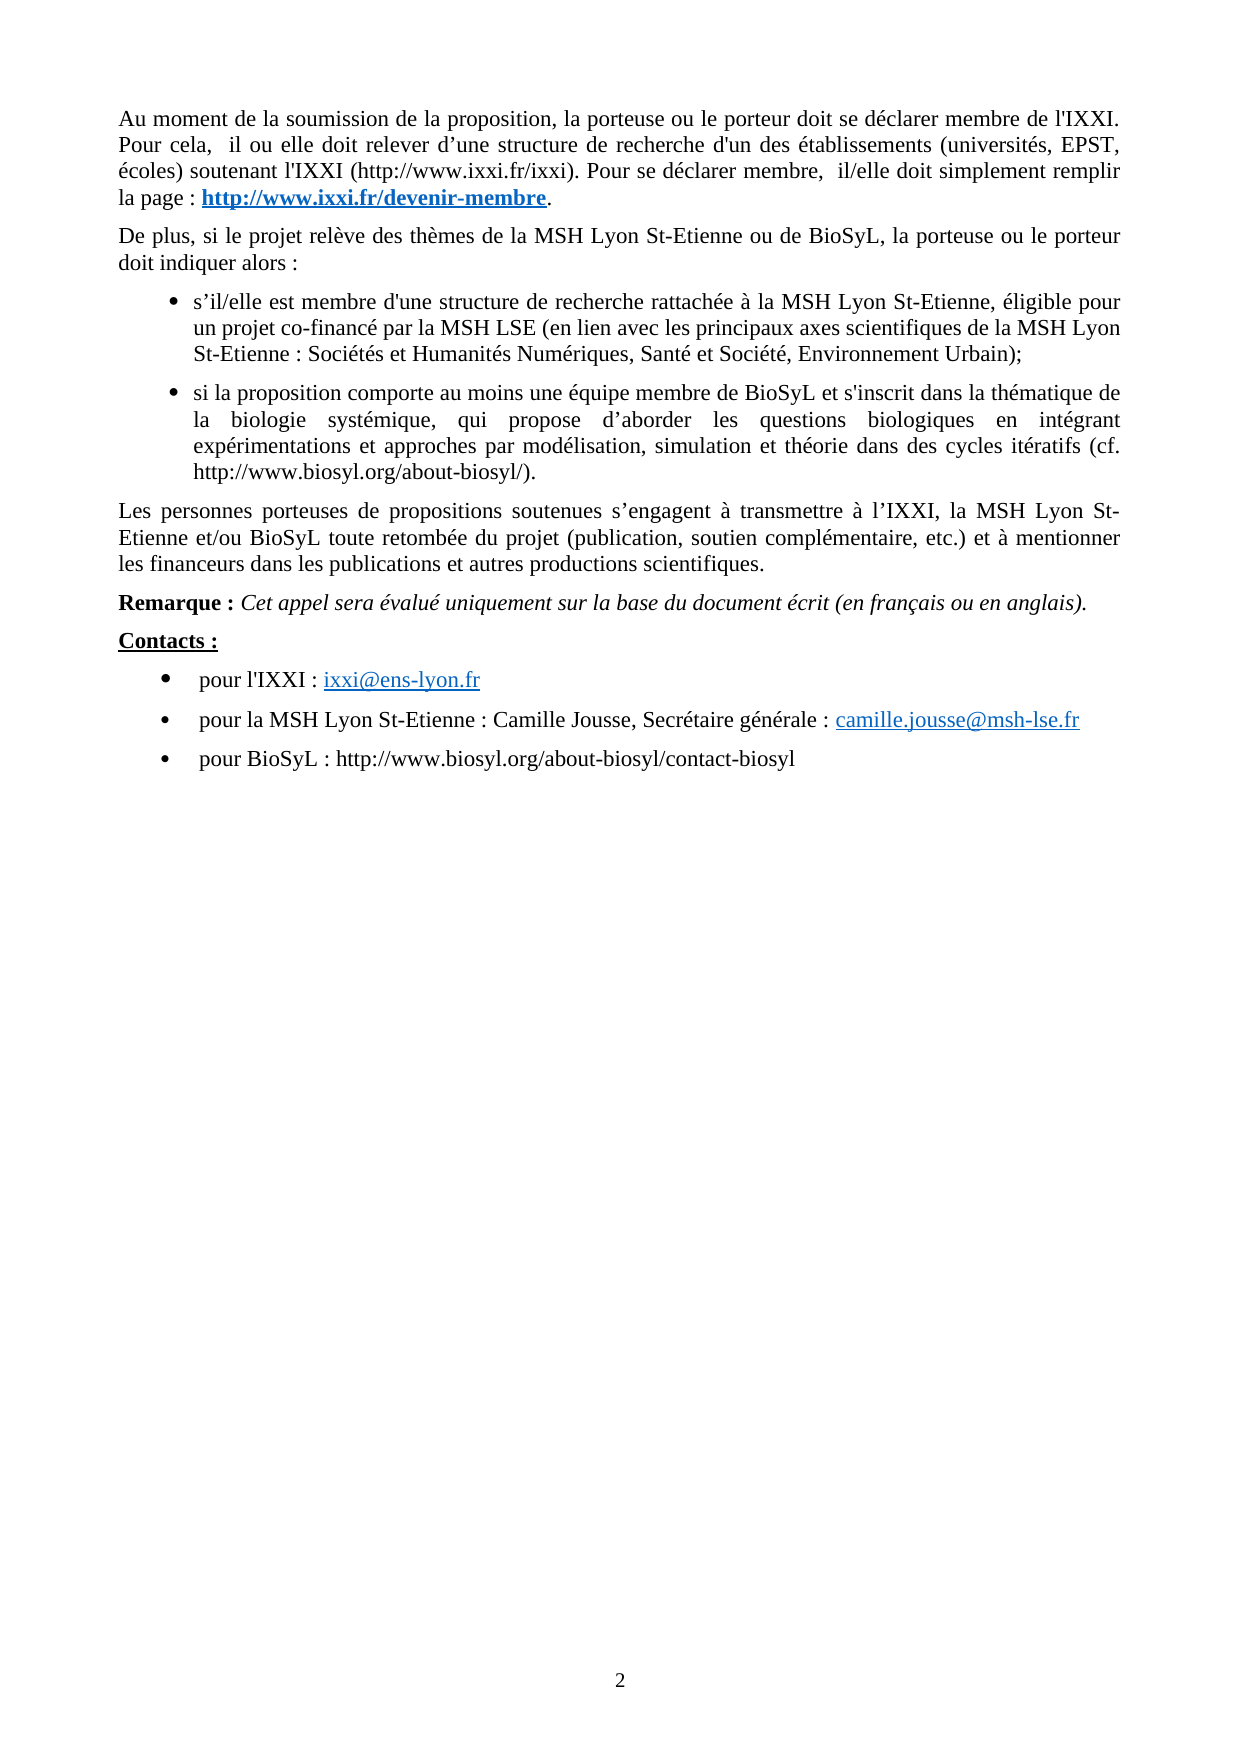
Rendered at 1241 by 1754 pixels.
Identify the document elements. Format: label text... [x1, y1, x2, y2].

text Contacts : [118, 628, 1122, 654]
list si la proposition comporte au moins une équipe membre de BioSyL et s'inscrit dans la thématique de la biologie systémique, qui propose d’aborder les questions biologiques en intégrant expérimentations et approches par modélisation, simulation et théorie dans des cycles itératifs (cf. http://www.biosyl.org/about-biosyl/). [169, 379, 1122, 485]
text Les personnes porteuses de propositions soutenues s’engagent à transmettre à l’IXXI, la MSH Lyon St-Etienne et/ou BioSyL toute retombée du projet (publication, soutien complémentaire, etc.) et à mentionner les financeurs dans les publications et autres productions scientifiques. [118, 497, 1122, 576]
text Au moment de la soumission de la proposition, la porteuse ou le porteur doit se déclarer membre de l'IXXI. Pour cela, il ou elle doit relever d’une structure de recherche d'un des établissements (universités, EPST, écoles) soutenant l'IXXI (http://www.ixxi.fr/ixxi). Pour se déclarer membre, il/elle doit simplement remplir la page : http://www.ixxi.fr/devenir-membre. [118, 104, 1122, 210]
list pour l'IXXI : ixxi@ens-lyon.fr [161, 666, 1122, 693]
list pour la MSH Lyon St-Etienne : Camille Jousse, Secrétaire générale : camille.jousse@msh-lse.fr [161, 706, 1122, 732]
text Remarque : Cet appel sera évalué uniquement sur la base du document écrit (en français ou en anglais). [118, 589, 1122, 615]
list s’il/elle est membre d'une structure de recherche rattachée à la MSH Lyon St-Etienne, éligible pour un projet co-financé par la MSH LSE (en lien avec les principaux axes scientifiques de la MSH Lyon St-Etienne : Sociétés et Humanités Numériques, Santé et Société, Environnement Urbain); [169, 288, 1122, 367]
list pour BioSyL : http://www.biosyl.org/about-biosyl/contact-biosyl [161, 744, 1122, 771]
text De plus, si le projet relève des thèmes de la MSH Lyon St-Etienne ou de BioSyL, la porteuse ou le porteur doit indiquer alors : [118, 222, 1122, 275]
